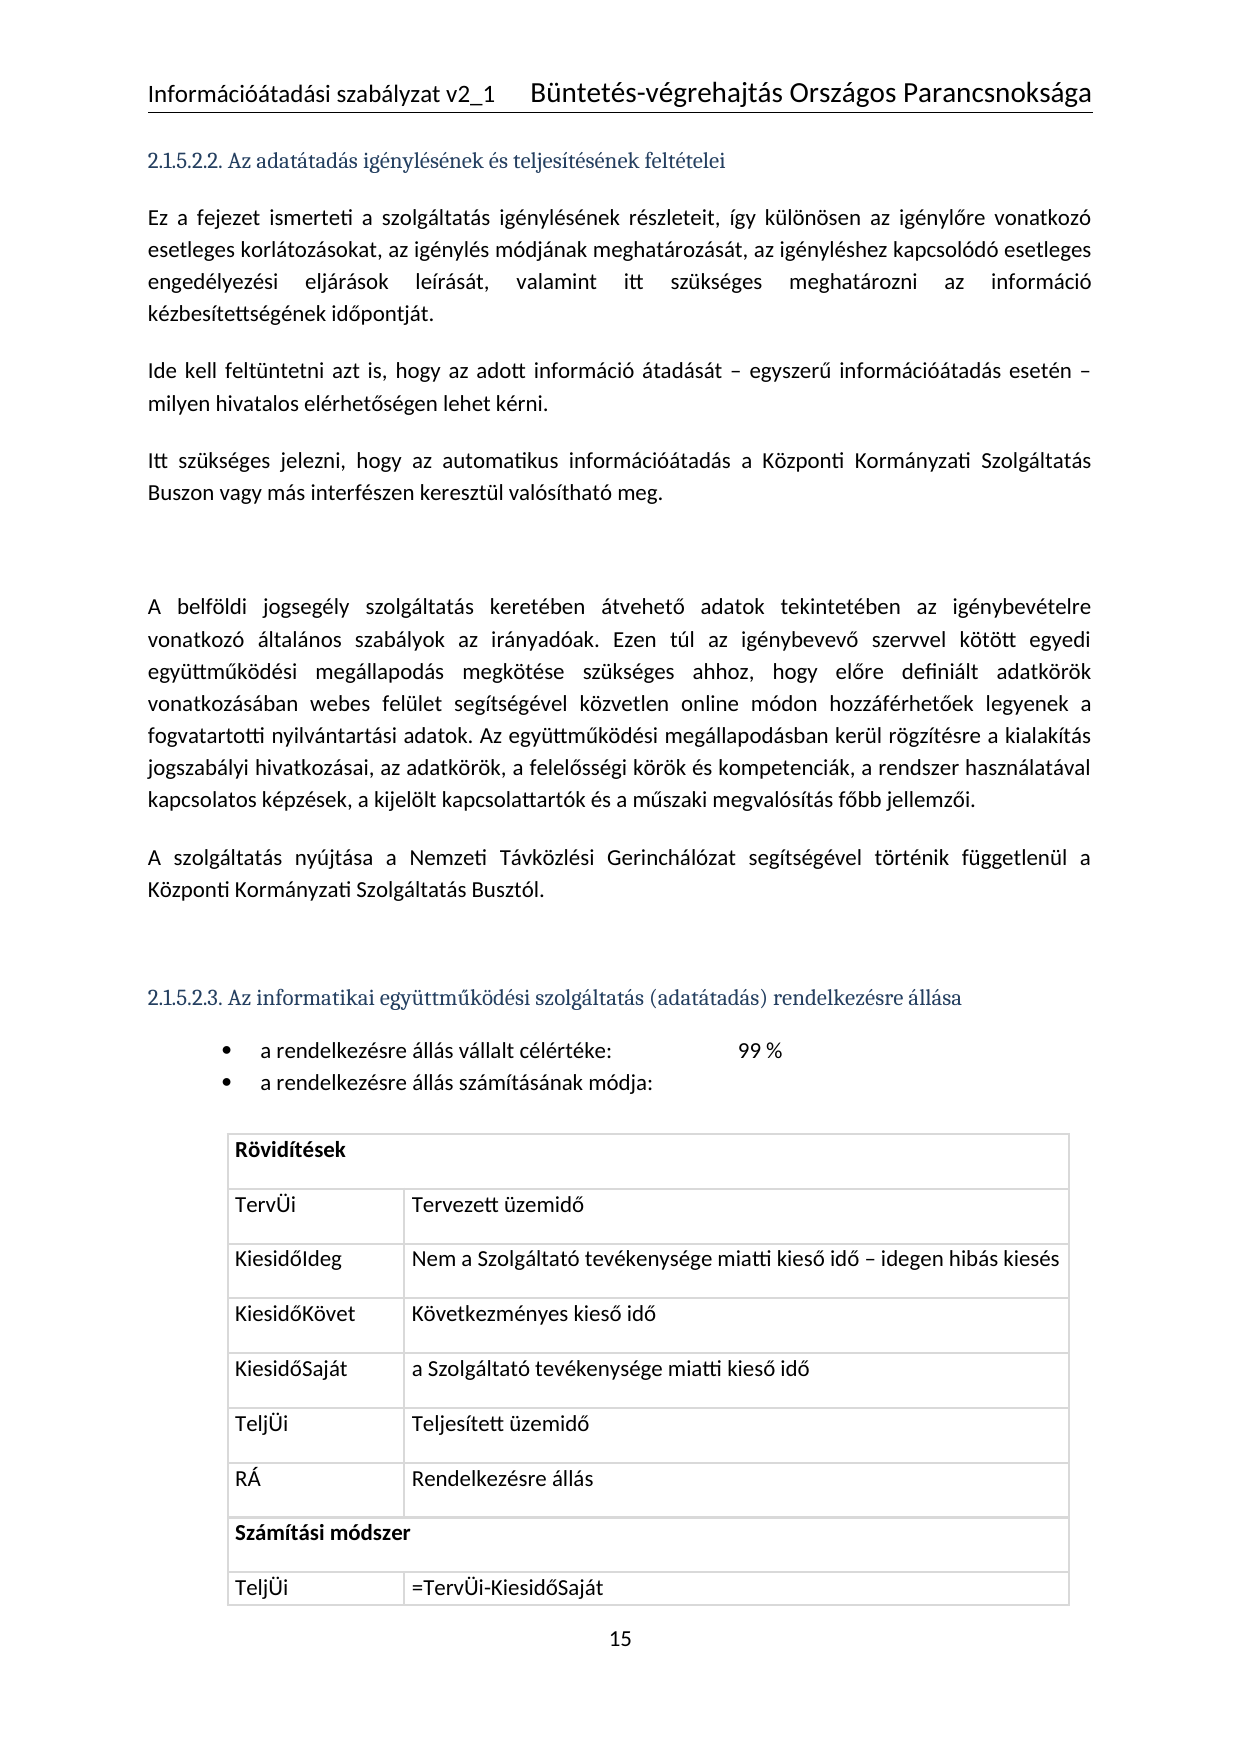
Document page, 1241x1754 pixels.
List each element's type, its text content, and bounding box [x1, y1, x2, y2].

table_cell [405, 1573, 1068, 1604]
table_cell KiesidőKövet [229, 1299, 403, 1352]
table_cell Számítási módszer [229, 1519, 1068, 1571]
table_cell Következményes kieső idő [405, 1299, 1068, 1352]
text A szolgáltatás nyújtása a Nemzeti Távközlési Gerinchálózat segítségével történik függetlenül a Központi Kormányzati Szolgáltatás Busztól. [148, 843, 1093, 903]
table_cell Rendelkezésre állás [405, 1464, 1068, 1516]
table_cell TeljÜi [229, 1409, 403, 1462]
table_cell KiesidőIdeg [229, 1245, 403, 1297]
table_cell KiesidőSaját [229, 1354, 403, 1407]
text 2.1.5.2.2. Az adatátadás igénylésének és teljesítésének feltételei [148, 148, 1093, 174]
table_cell Tervezett üzemidő [405, 1190, 1068, 1242]
list a rendelkezésre állás számításának módja: [223, 1068, 1093, 1096]
table_cell Nem a Szolgáltató tevékenysége miatti kieső idő – idegen hibás kiesés [405, 1245, 1068, 1297]
text Itt szükséges jelezni, hogy az automatikus információátadás a Központi Kormányzati Szolgáltatás Buszon vagy más interfészen keresztül valósítható meg. [148, 446, 1093, 506]
table_cell RÁ [229, 1464, 403, 1516]
table_cell a Szolgáltató tevékenysége miatti kieső idő [405, 1354, 1068, 1407]
text Ez a fejezet ismerteti a szolgáltatás igénylésének részleteit, így különösen az igénylőre vonatkozó esetleges korlátozásokat, az igénylés módjának meghatározását, az igényléshez kapcsolódó esetleges engedélyezési eljárások leírását, valamint itt szükséges meghatározni az információ kézbesítettségének időpontját. [148, 203, 1093, 327]
text Ide kell feltüntetni azt is, hogy az adott információ átadását – egyszerű információátadás esetén – milyen hivatalos elérhetőségen lehet kérni. [148, 357, 1093, 417]
table_cell Teljesített üzemidő [405, 1409, 1068, 1462]
table_header Rövidítések [229, 1135, 1068, 1188]
list a rendelkezésre állás vállalt célértéke: 99 % [223, 1036, 1093, 1064]
table_cell TeljÜi [229, 1573, 403, 1604]
text A belföldi jogsegély szolgáltatás keretében átvehető adatok tekintetében az igénybevételre vonatkozó általános szabályok az irányadóak. Ezen túl az igénybevevő szervvel kötött egyedi együttműködési megállapodás megkötése szükséges ahhoz, hogy előre definiált adatkörök vonatkozásában webes felület segítségével közvetlen online módon hozzáférhetőek legyenek a fogvatartotti nyilvántartási adatok. Az együttműködési megállapodásban kerül rögzítésre a kialakítás jogszabályi hivatkozásai, az adatkörök, a felelősségi körök és kompetenciák, a rendszer használatával kapcsolatos képzések, a kijelölt kapcsolattartók és a műszaki megvalósítás főbb jellemzői. [148, 592, 1093, 814]
text 2.1.5.2.3. Az informatikai együttműködési szolgáltatás (adatátadás) rendelkezésre állása [148, 985, 1093, 1012]
table_cell TervÜi [229, 1190, 403, 1242]
